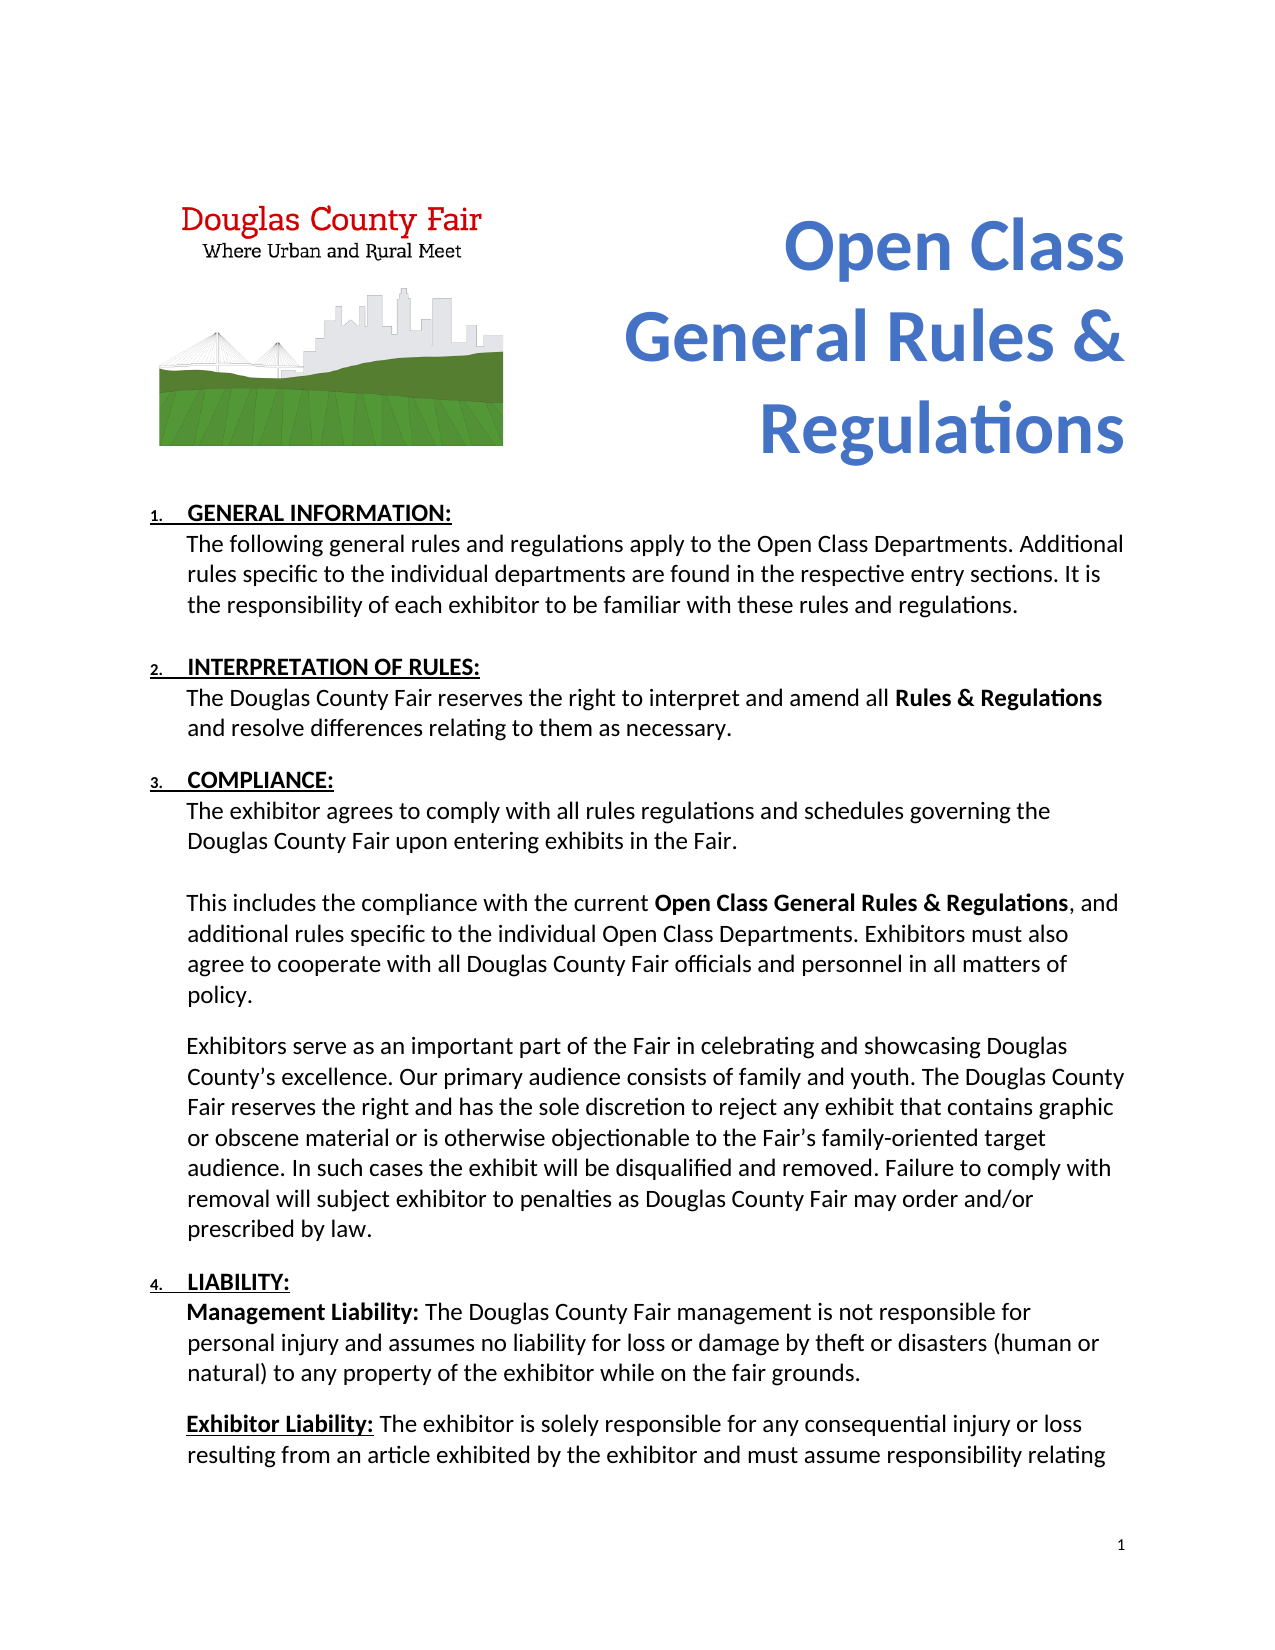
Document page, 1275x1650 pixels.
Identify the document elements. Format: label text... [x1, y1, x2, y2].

text The exhibitor agrees to comply with all rules regulations and schedules governing the Douglas County Fair upon entering exhibits in the Fair. [186, 795, 1125, 856]
text The Douglas County Fair reserves the right to interpret and amend all Rules & Regulations and resolve differences relating to them as necessary. [186, 682, 1125, 743]
text Open Class [504, 197, 1125, 289]
list GENERAL INFORMATION: [150, 497, 1125, 528]
list LIABILITY: [150, 1266, 1125, 1296]
picture [159, 169, 504, 446]
text This includes the compliance with the current Open Class General Rules & Regulations, and additional rules specific to the individual Open Class Departments. Exhibitors must also agree to cooperate with all Douglas County Fair officials and personnel in all matters of policy. [186, 887, 1125, 1009]
text Management Liability: The Douglas County Fair management is not responsible for personal injury and assumes no liability for loss or damage by theft or disasters (human or natural) to any property of the exhibitor while on the fair grounds. [186, 1296, 1125, 1388]
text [186, 1409, 1125, 1470]
text General Rules & Regulations [150, 289, 1125, 472]
list INTERPRETATION OF RULES: [150, 651, 1125, 682]
text Exhibitors serve as an important part of the Fair in celebrating and showcasing Douglas County’s excellence. Our primary audience consists of family and youth. The Douglas County Fair reserves the right and has the sole discretion to reject any exhibit that contains graphic or obscene material or is otherwise objectionable to the Fair’s family-oriented target audience. In such cases the exhibit will be disqualified and removed. Failure to comply with removal will subject exhibitor to penalties as Douglas County Fair may order and/or prescribed by law. [186, 1030, 1125, 1244]
text The following general rules and regulations apply to the Open Class Departments. Additional rules specific to the individual departments are found in the respective entry sections. It is the responsibility of each exhibitor to be familiar with these rules and regulations. [186, 528, 1125, 619]
list COMPLIANCE: [150, 764, 1125, 795]
